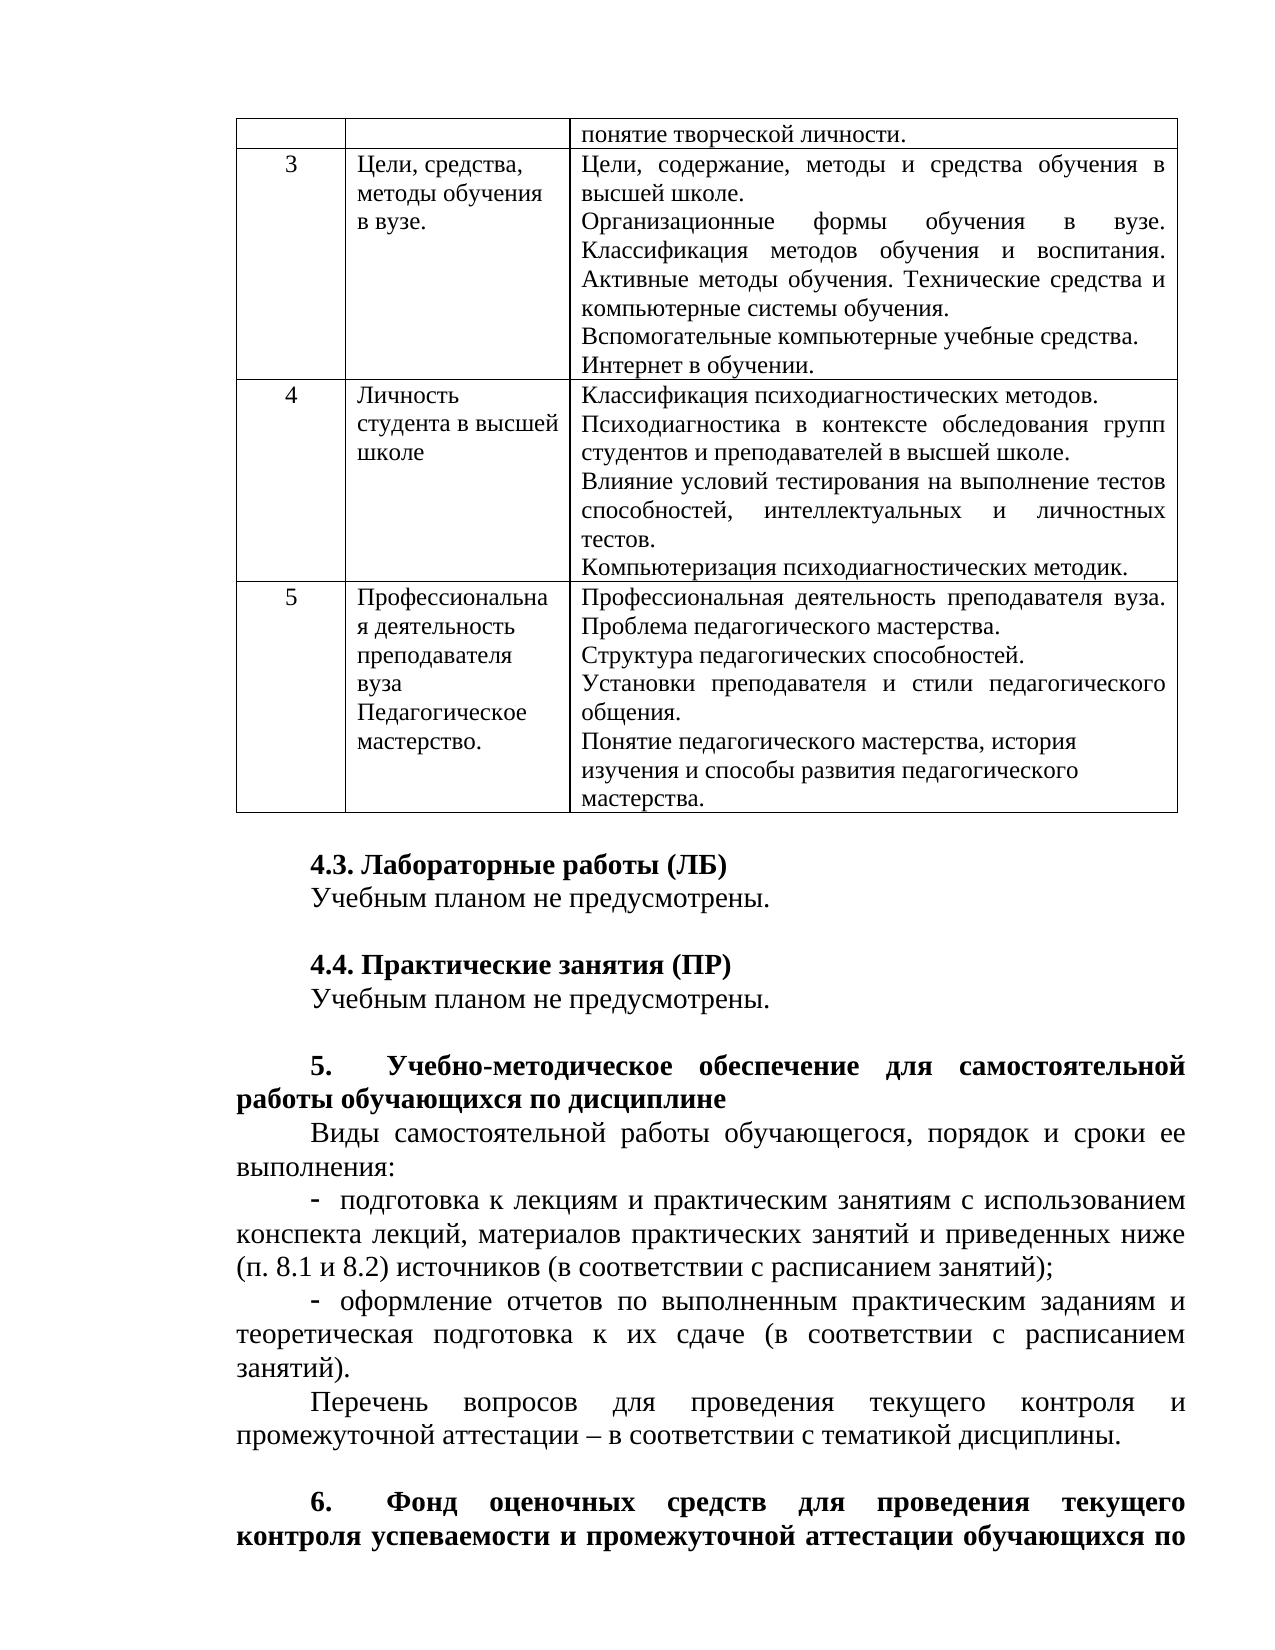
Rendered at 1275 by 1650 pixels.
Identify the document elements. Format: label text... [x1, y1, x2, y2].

text Учебным планом не предусмотрены. [236, 981, 1186, 1014]
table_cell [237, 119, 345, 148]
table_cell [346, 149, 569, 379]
text 4.4. Практические занятия (ПР) [236, 947, 1186, 981]
text Виды самостоятельной работы обучающегося, порядок и сроки ее выполнения: [236, 1115, 1186, 1182]
list Учебно-методическое обеспечение для самостоятельной работы обучающихся по дисциплине [236, 1048, 1186, 1115]
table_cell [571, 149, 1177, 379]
text Перечень вопросов для проведения текущего контроля и промежуточной аттестации – в соответствии с тематикой дисциплины. [236, 1384, 1186, 1451]
list оформление отчетов по выполненным практическим заданиям и теоретическая подготовка к их сдаче (в соответствии с расписанием занятий). [236, 1283, 1186, 1384]
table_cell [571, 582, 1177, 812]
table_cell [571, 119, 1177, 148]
list подготовка к лекциям и практическим занятиям с использованием конспекта лекций, материалов практических занятий и приведенных ниже (п. 8.1 и 8.2) источников (в соответствии с расписанием занятий); [236, 1182, 1186, 1283]
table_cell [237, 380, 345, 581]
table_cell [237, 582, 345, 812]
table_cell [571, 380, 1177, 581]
text 4.3. Лабораторные работы (ЛБ) [236, 847, 1186, 880]
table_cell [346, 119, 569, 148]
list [236, 1484, 1186, 1551]
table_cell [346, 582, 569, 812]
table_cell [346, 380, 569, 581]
text Учебным планом не предусмотрены. [236, 880, 1186, 914]
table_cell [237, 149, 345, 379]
